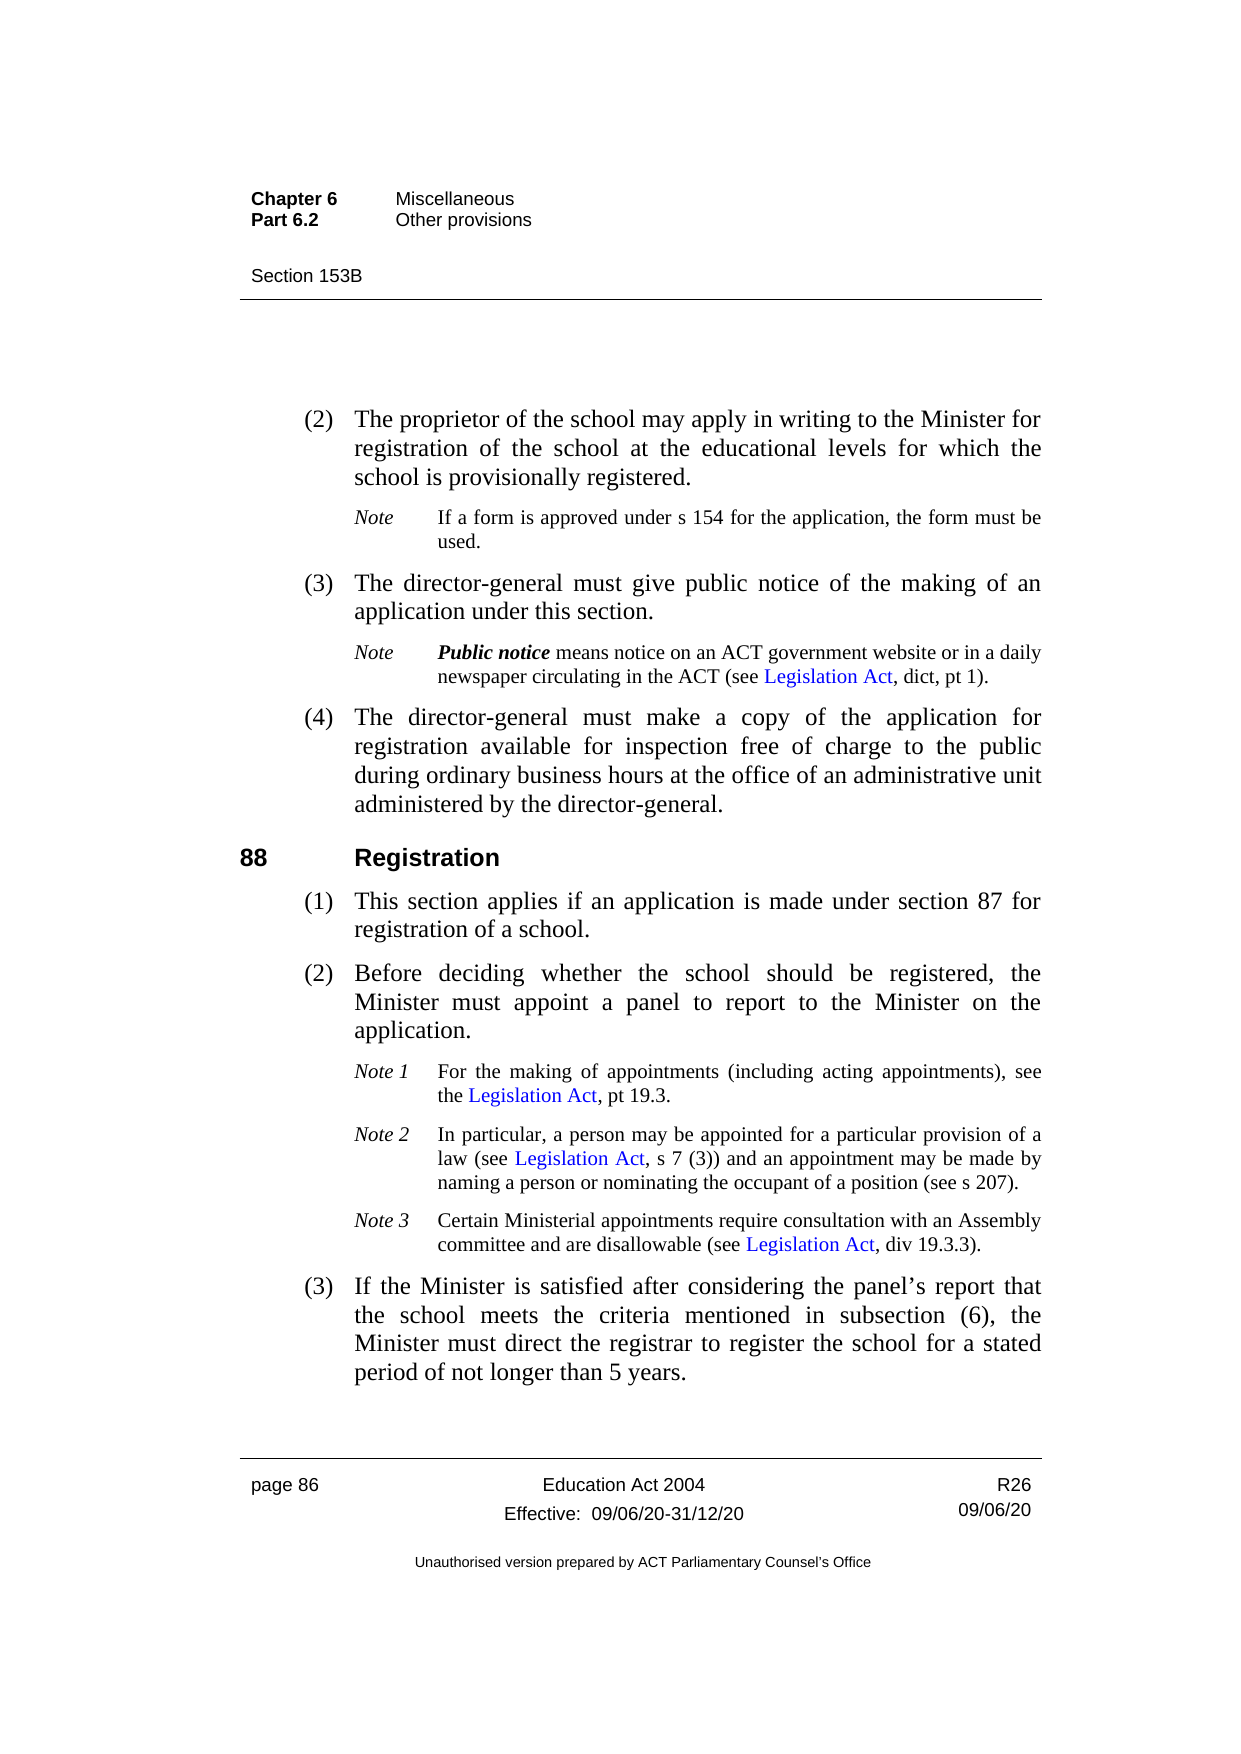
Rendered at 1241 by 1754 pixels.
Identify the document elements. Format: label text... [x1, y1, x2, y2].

text (3) The director-general must give public notice of the making of an application under this section. [239, 568, 1042, 625]
text 88 Registration [239, 842, 1042, 871]
text (1) This section applies if an application is made under section 87 for registration of a school. [239, 886, 1042, 943]
text Note 1 For the making of appointments (including acting appointments), see the Legislation Act, pt 19.3. [354, 1059, 1042, 1107]
text (4) The director-general must make a copy of the application for registration available for inspection free of charge to the public during ordinary business hours at the office of an administrative unit administered by the director-general. [239, 702, 1042, 817]
text (3) If the Minister is satisfied after considering the panel’s report that the school meets the criteria mentioned in subsection (6), the Minister must direct the registrar to register the school for a stated period of not longer than 5 years. [239, 1271, 1042, 1386]
text (2) Before deciding whether the school should be registered, the Minister must appoint a panel to report to the Minister on the application. [239, 958, 1042, 1044]
text Note If a form is approved under s 154 for the application, the form must be used. [354, 505, 1042, 553]
text (2) The proprietor of the school may apply in writing to the Minister for registration of the school at the educational levels for which the school is provisionally registered. [239, 404, 1042, 490]
text Note Public notice means notice on an ACT government website or in a daily newspaper circulating in the ACT (see Legislation Act, dict, pt 1). [354, 640, 1042, 688]
text Note 2 In particular, a person may be appointed for a particular provision of a law (see Legislation Act, s 7 (3)) and an appointment may be made by naming a person or nominating the occupant of a position (see s 207). [354, 1121, 1042, 1194]
text Note 3 Certain Ministerial appointments require consultation with an Assembly committee and are disallowable (see Legislation Act, div 19.3.3). [354, 1208, 1042, 1256]
